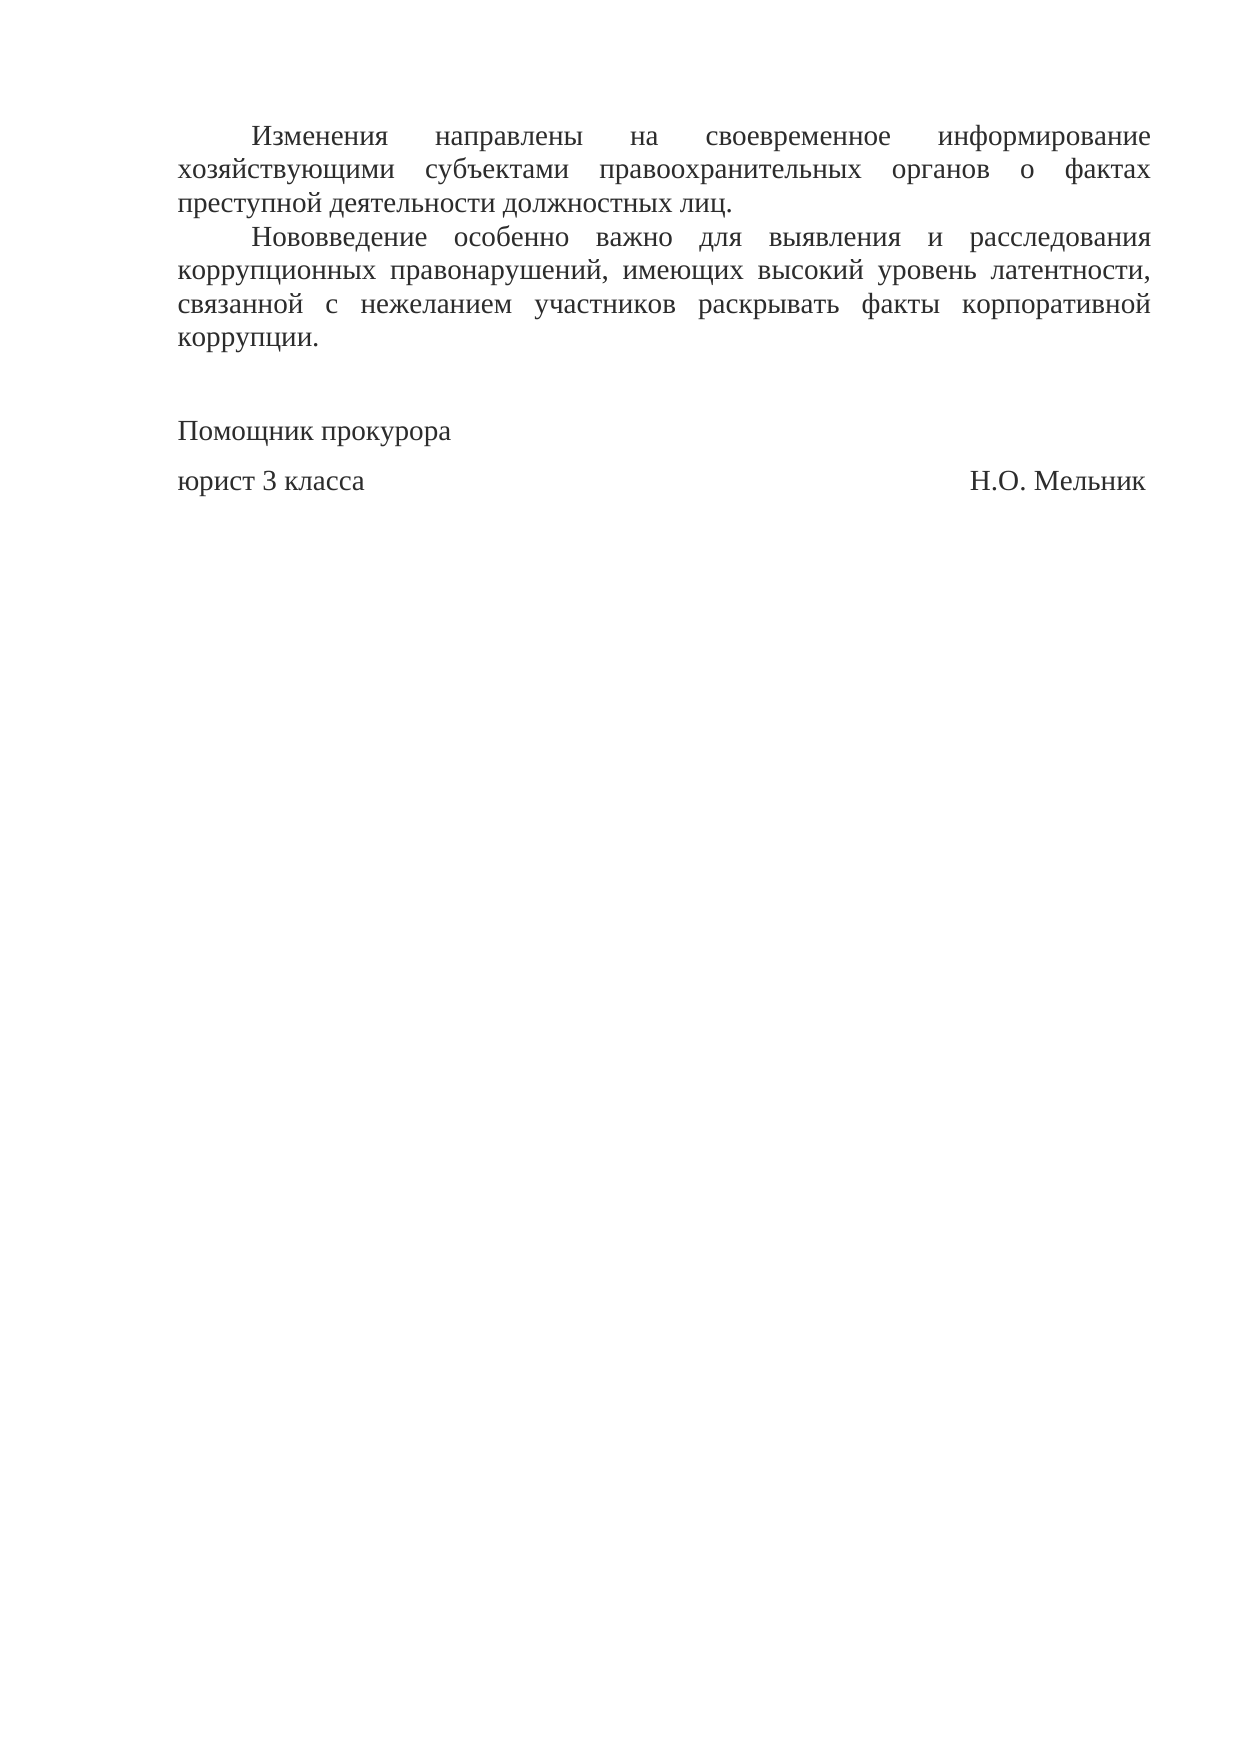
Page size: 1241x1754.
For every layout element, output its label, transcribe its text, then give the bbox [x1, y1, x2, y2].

text Изменения направлены на своевременное информирование хозяйствующими субъектами правоохранительных органов о фактах преступной деятельности должностных лиц. [177, 118, 1152, 219]
text Нововведение особенно важно для выявления и расследования коррупционных правонарушений, имеющих высокий уровень латентности, связанной с нежеланием участников раскрывать факты корпоративной коррупции. [177, 219, 1152, 353]
text Помощник прокурора [177, 420, 1152, 445]
text юрист 3 класса Н.О. Мельник [177, 470, 1152, 495]
